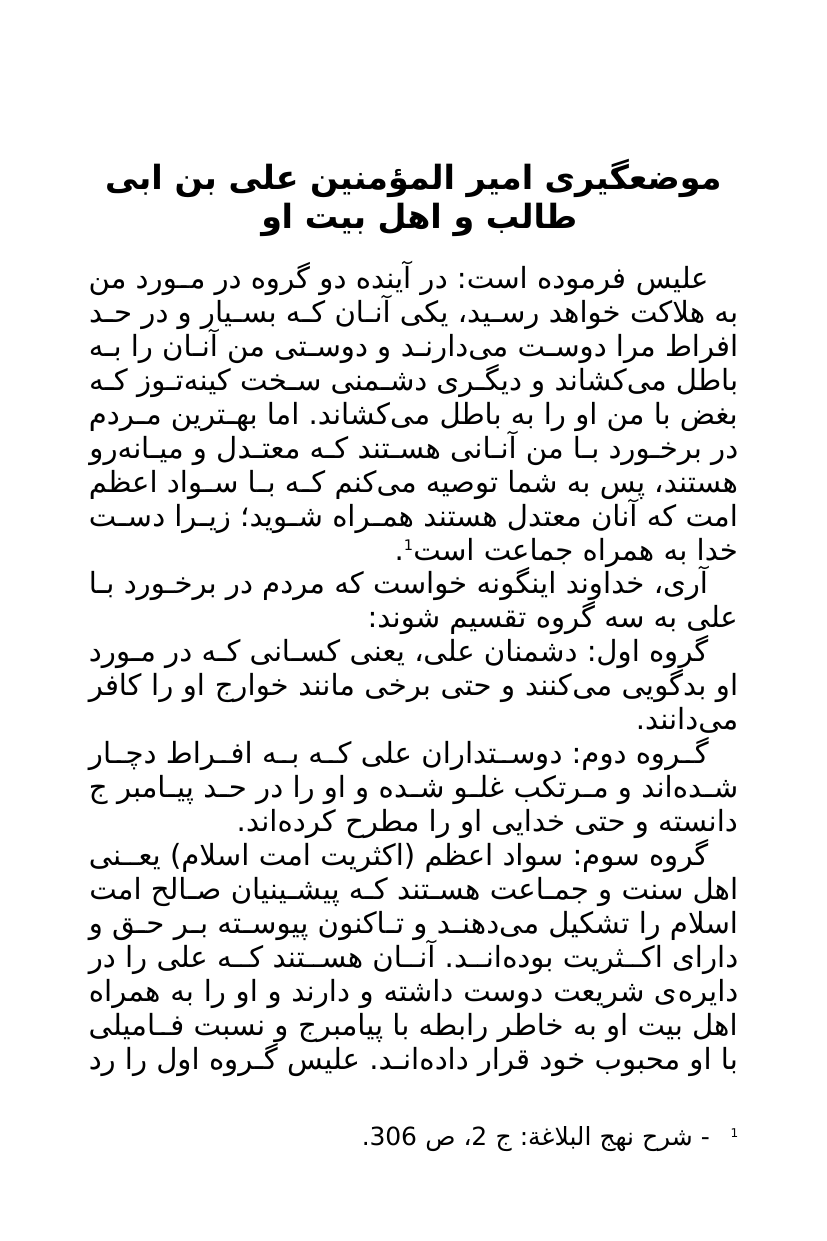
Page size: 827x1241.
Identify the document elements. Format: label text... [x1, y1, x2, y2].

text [89, 838, 738, 1076]
text گروه دوم: دوستداران علی که به افراط دچار شده‌اند و مرتکب غلو شده و او را در حد پیامبر ج دانسته و حتی خدایی او را مطرح کرده‌اند. [89, 737, 738, 838]
text علیس فرموده است: در آینده دو گروه در مورد من به هلاکت خواهد رسید، یکی آنان که بسیار و در حد افراط مرا دوست می‌دارند و دوستی من آنان را به باطل می‌کشاند و دیگری دشمنی سخت کینه‌توز که بغض با من او را به باطل می‌کشاند. اما بهترین مردم در برخورد با من آنانی هستند که معتدل و میانه‌رو هستند، پس به شما توصیه می‌کنم که با سواد اعظم امت که آنان معتدل هستند همراه شوید؛ زیرا دست خدا به همراه جماعت است. [89, 261, 738, 567]
text گروه اول: دشمنان علی، یعنی کسانی که در مورد او بدگویی می‌کنند و حتی برخی مانند خوارج او را کافر می‌دانند. [89, 635, 738, 737]
text موضعگیری امیر المؤمنین علی بن ابی طالب و اهل بیت او [89, 158, 738, 236]
text آری، خداوند اینگونه خواست که مردم در برخورد با علی به سه گروه تقسیم شوند: [89, 567, 738, 635]
